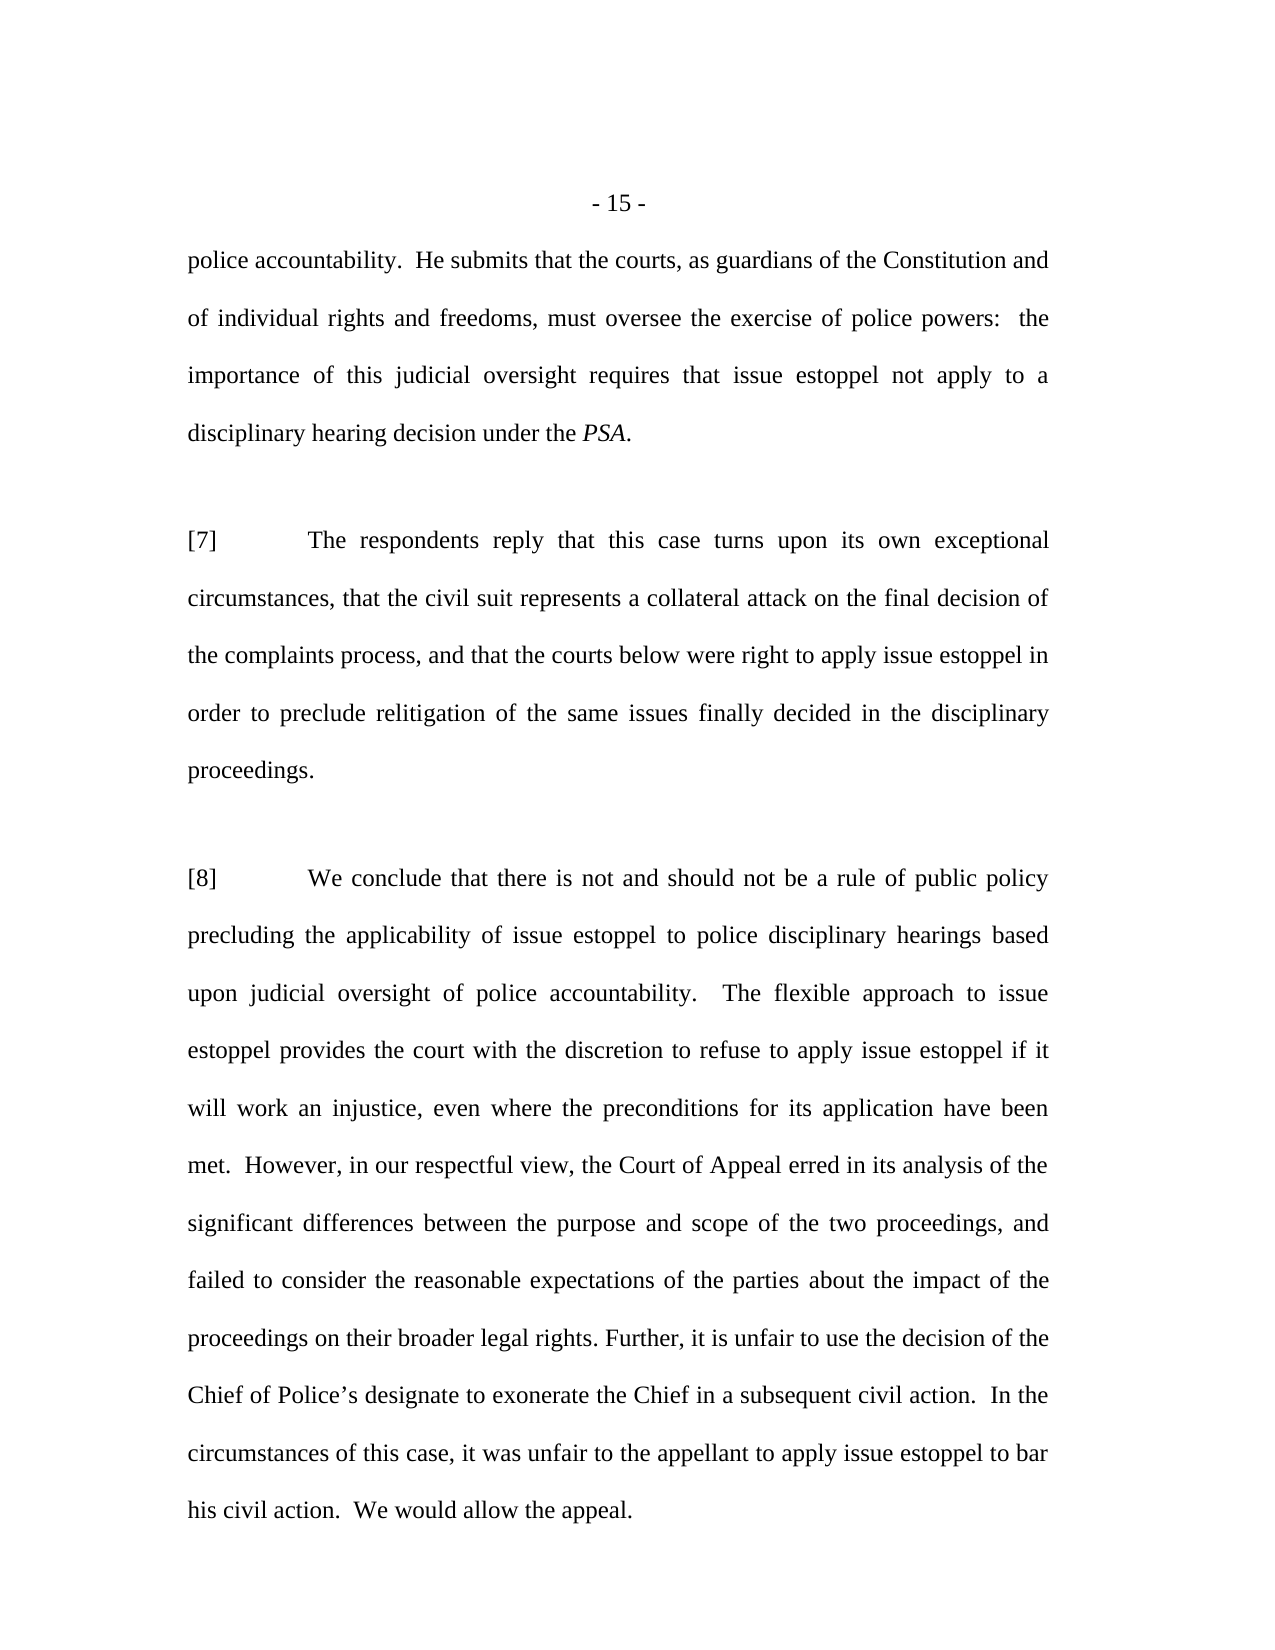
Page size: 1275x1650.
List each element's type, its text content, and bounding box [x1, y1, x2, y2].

text The respondents reply that this case turns upon its own exceptional circumstances, that the civil suit represents a collateral attack on the final decision of the complaints process, and that the courts below were right to apply issue estoppel in order to preclude relitigation of the same issues finally decided in the disciplinary proceedings. [187, 525, 1050, 784]
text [187, 245, 1050, 446]
text We conclude that there is not and should not be a rule of public policy precluding the applicability of issue estoppel to police disciplinary hearings based upon judicial oversight of police accountability. The flexible approach to issue estoppel provides the court with the discretion to refuse to apply issue estoppel if it will work an injustice, even where the preconditions for its application have been met. However, in our respectful view, the Court of Appeal erred in its analysis of the significant differences between the purpose and scope of the two proceedings, and failed to consider the reasonable expectations of the parties about the impact of the proceedings on their broader legal rights. Further, it is unfair to use the decision of the Chief of Police’s designate to exonerate the Chief in a subsequent civil action. In the circumstances of this case, it was unfair to the appellant to apply issue estoppel to bar his civil action. We would allow the appeal. [187, 863, 1050, 1524]
